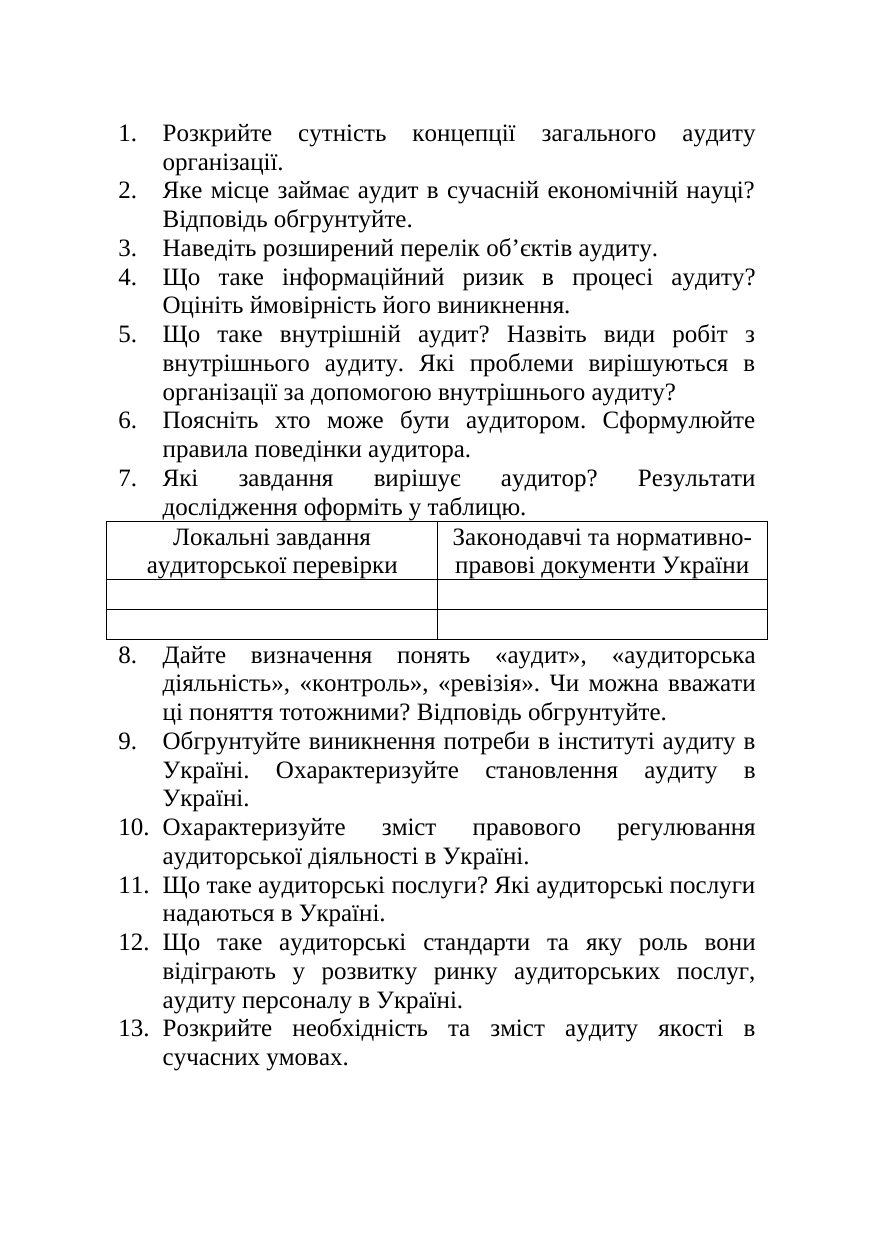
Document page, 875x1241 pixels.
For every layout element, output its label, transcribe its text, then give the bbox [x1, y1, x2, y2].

list Наведіть розширений перелік об’єктів аудиту. [118, 233, 756, 262]
list Дайте визначення понять «аудит», «аудиторська діяльність», «контроль», «ревізія». Чи можна вважати ці поняття тотожними? Відповідь обгрунтуйте. [118, 640, 756, 726]
table_header Локальні завдання аудиторської перевірки [107, 522, 437, 579]
list Яке місце займає аудит в сучасній економічній науці? Відповідь обгрунтуйте. [118, 176, 756, 233]
list Які завдання вирішує аудитор? Результати дослідження оформіть у таблицю. [118, 463, 756, 521]
table_cell [438, 580, 767, 609]
list Що таке аудиторські стандарти та яку роль вони відіграють у розвитку ринку аудиторських послуг, аудиту персоналу в Україні. [118, 927, 756, 1013]
list Що таке аудиторські послуги? Які аудиторські послуги надаються в Україні. [118, 870, 756, 927]
table_cell [438, 610, 767, 639]
table_cell [107, 610, 437, 639]
table_header Законодавчі та нормативно-правові документи України [438, 522, 767, 579]
list Поясніть хто може бути аудитором. Сформулюйте правила поведінки аудитора. [118, 406, 756, 463]
table_cell [107, 580, 437, 609]
list Розкрийте сутність концепції загального аудиту організації. [118, 118, 756, 176]
list Що таке внутрішній аудит? Назвіть види робіт з внутрішнього аудиту. Які проблеми вирішуються в організації за допомогою внутрішнього аудиту? [118, 319, 756, 406]
list Що таке інформаційний ризик в процесі аудиту? Оцініть ймовірність його виникнення. [118, 262, 756, 319]
list Обгрунтуйте виникнення потреби в інституті аудиту в Україні. Охарактеризуйте становлення аудиту в Україні. [118, 726, 756, 812]
list Охарактеризуйте зміст правового регулювання аудиторської діяльності в Україні. [118, 812, 756, 870]
list Розкрийте необхідність та зміст аудиту якості в сучасних умовах. [118, 1013, 756, 1071]
